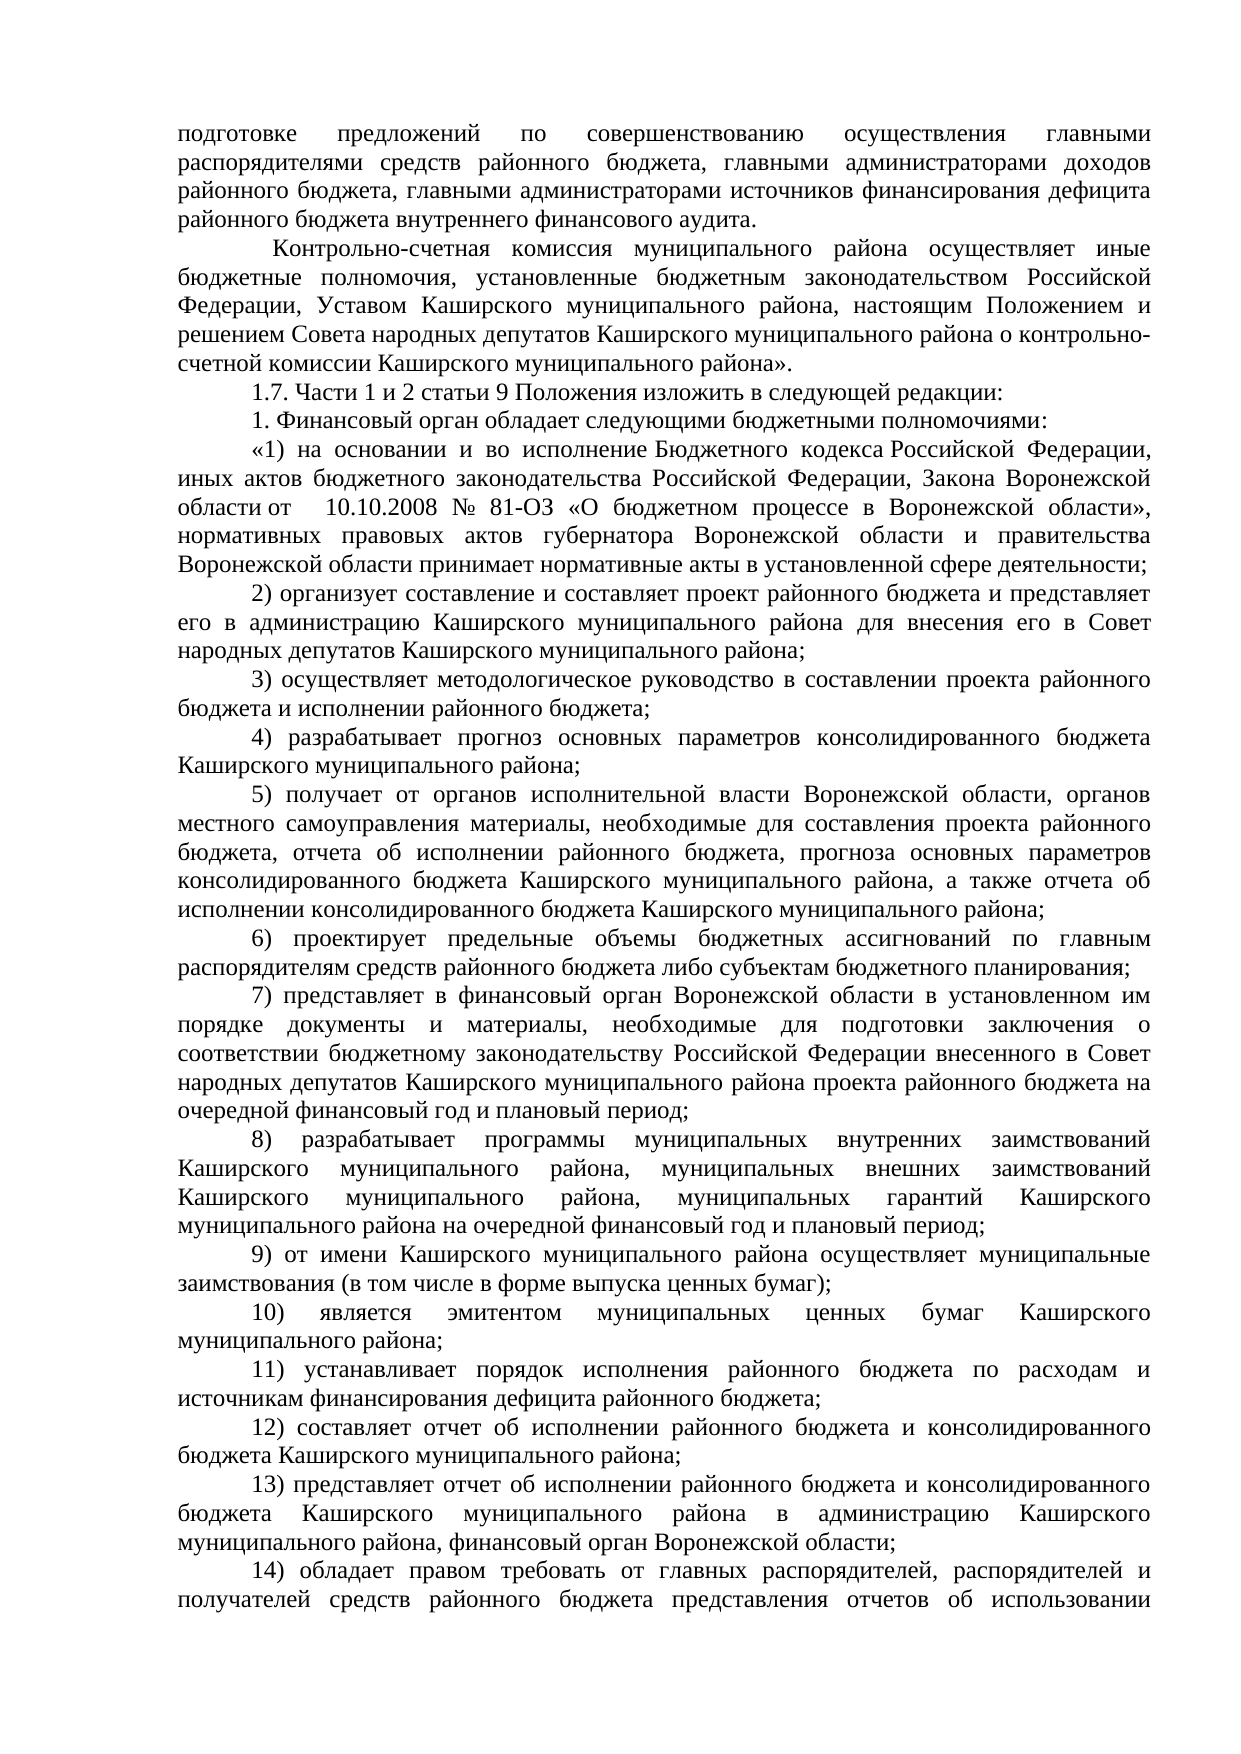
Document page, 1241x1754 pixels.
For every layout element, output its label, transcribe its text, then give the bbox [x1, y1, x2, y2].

text 7) представляет в финансовый орган Воронежской области в установленном им порядке документы и материалы, необходимые для подготовки заключения о соответствии бюджетному законодательству Российской Федерации внесенного в Совет народных депутатов Каширского муниципального района проекта районного бюджета на очередной финансовый год и плановый период; [177, 981, 1152, 1124]
text 9) от имени Каширского муниципального района осуществляет муниципальные заимствования (в том числе в форме выпуска ценных бумаг); [177, 1239, 1152, 1297]
text 1.7. Части 1 и 2 статьи 9 Положения изложить в следующей редакции: [177, 377, 1152, 406]
text 3) осуществляет методологическое руководство в составлении проекта районного бюджета и исполнении районного бюджета; [177, 664, 1152, 722]
text 1. Финансовый орган обладает следующими бюджетными полномочиями: [177, 406, 1152, 434]
text Контрольно-счетная комиссия муниципального района осуществляет иные бюджетные полномочия, установленные бюджетным законодательством Российской Федерации, Уставом Каширского муниципального района, настоящим Положением и решением Совета народных депутатов Каширского муниципального района о контрольно-счетной комиссии Каширского муниципального района». [177, 233, 1152, 377]
text 13) представляет отчет об исполнении районного бюджета и консолидированного бюджета Каширского муниципального района в администрацию Каширского муниципального района, финансовый орган Воронежской области; [177, 1469, 1152, 1556]
text 5) получает от органов исполнительной власти Воронежской области, органов местного самоуправления материалы, необходимые для составления проекта районного бюджета, отчета об исполнении районного бюджета, прогноза основных параметров консолидированного бюджета Каширского муниципального района, а также отчета об исполнении консолидированного бюджета Каширского муниципального района; [177, 779, 1152, 923]
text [177, 118, 1152, 233]
text 2) организует составление и составляет проект районного бюджета и представляет его в администрацию Каширского муниципального района для внесения его в Совет народных депутатов Каширского муниципального района; [177, 578, 1152, 664]
text 8) разрабатывает программы муниципальных внутренних заимствований Каширского муниципального района, муниципальных внешних заимствований Каширского муниципального района, муниципальных гарантий Каширского муниципального района на очередной финансовый год и плановый период; [177, 1124, 1152, 1239]
text 10) является эмитентом муниципальных ценных бумаг Каширского муниципального района; [177, 1297, 1152, 1354]
text 12) составляет отчет об исполнении районного бюджета и консолидированного бюджета Каширского муниципального района; [177, 1412, 1152, 1469]
text 6) проектирует предельные объемы бюджетных ассигнований по главным распорядителям средств районного бюджета либо субъектам бюджетного планирования; [177, 923, 1152, 981]
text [177, 1556, 1152, 1613]
text 4) разрабатывает прогноз основных параметров консолидированного бюджета Каширского муниципального района; [177, 722, 1152, 779]
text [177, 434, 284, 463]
text 11) устанавливает порядок исполнения районного бюджета по расходам и источникам финансирования дефицита районного бюджета; [177, 1354, 1152, 1412]
